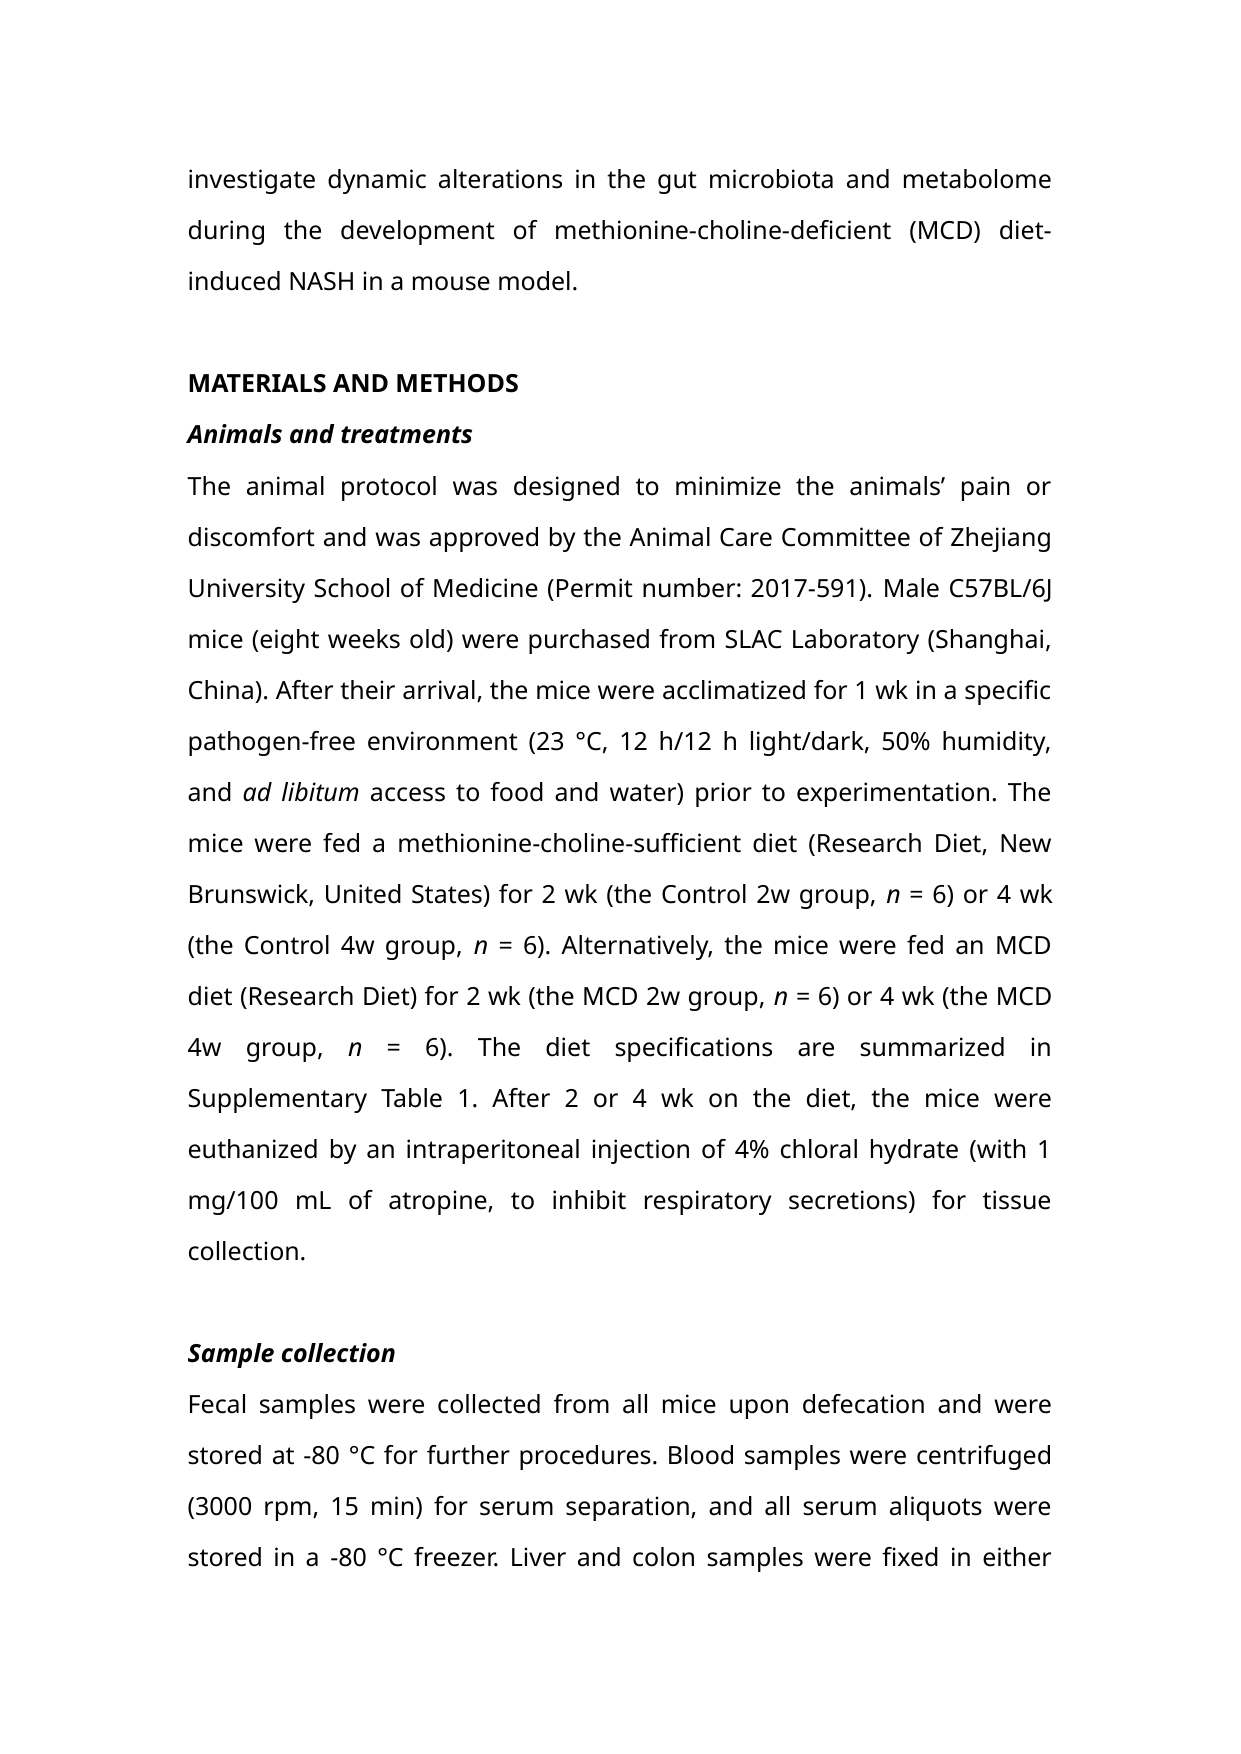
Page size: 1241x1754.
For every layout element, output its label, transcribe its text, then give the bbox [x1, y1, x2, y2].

text MATERIALS AND METHODS [187, 366, 1053, 400]
text Sample collection [187, 1336, 1053, 1370]
text Animals and treatments [187, 417, 1053, 451]
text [187, 162, 1053, 298]
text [187, 1387, 1053, 1574]
text The animal protocol was designed to minimize the animals’ pain or discomfort and was approved by the Animal Care Committee of Zhejiang University School of Medicine (Permit number: 2017-591). Male C57BL/6J mice (eight weeks old) were purchased from SLAC Laboratory (Shanghai, China). After their arrival, the mice were acclimatized for 1 wk in a specific pathogen-free environment (23 °C, 12 h/12 h light/dark, 50% humidity, and ad libitum access to food and water) prior to experimentation. The mice were fed a methionine-choline-sufficient diet (Research Diet, New Brunswick, United States) for 2 wk (the Control 2w group, n = 6) or 4 wk (the Control 4w group, n = 6). Alternatively, the mice were fed an MCD diet (Research Diet) for 2 wk (the MCD 2w group, n = 6) or 4 wk (the MCD 4w group, n = 6). The diet specifications are summarized in Supplementary Table 1. After 2 or 4 wk on the diet, the mice were euthanized by an intraperitoneal injection of 4% chloral hydrate (with 1 mg/100 mL of atropine, to inhibit respiratory secretions) for tissue collection. [187, 468, 1053, 1268]
